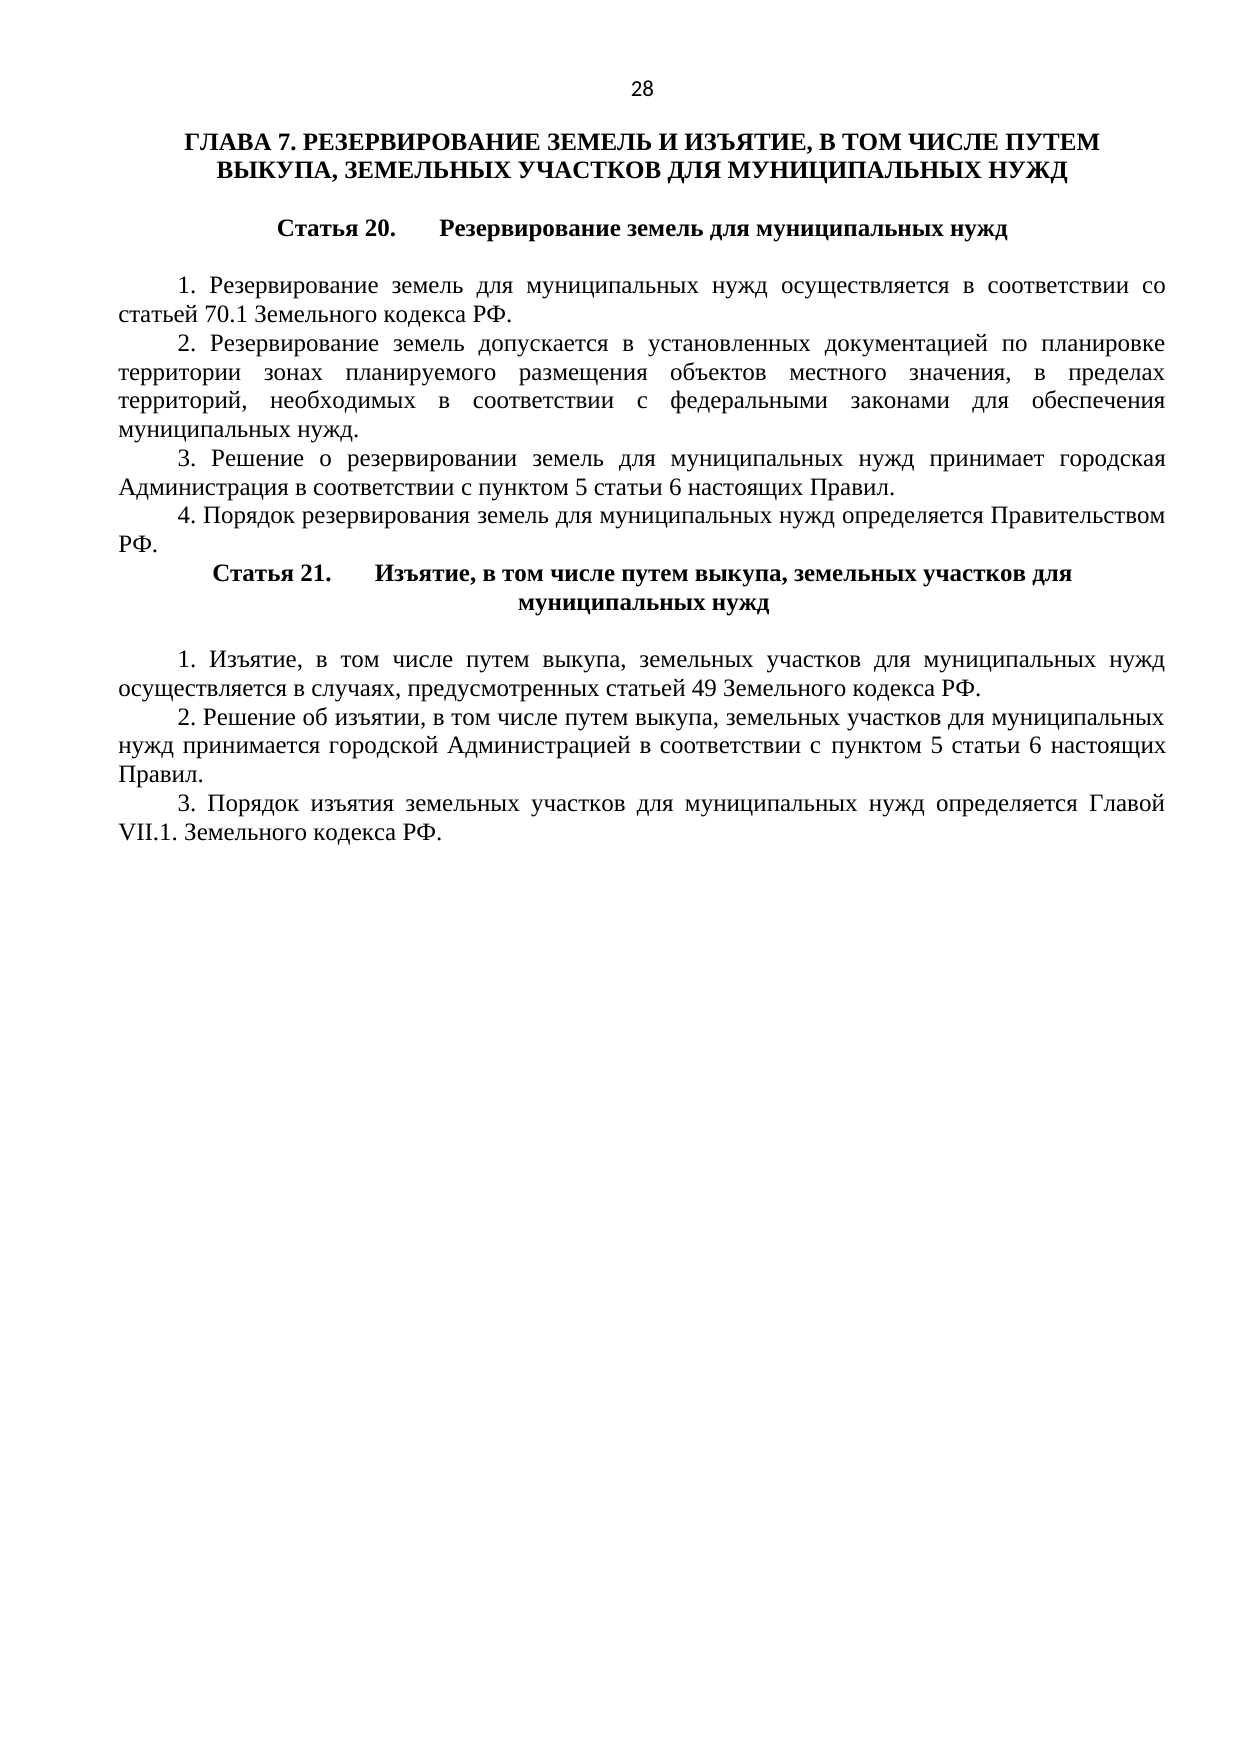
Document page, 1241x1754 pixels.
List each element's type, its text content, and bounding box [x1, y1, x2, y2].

list 1. Изъятие, в том числе путем выкупа, земельных участков для муниципальных нужд осуществляется в случаях, предусмотренных статьей 49 Земельного кодекса РФ. [118, 644, 1166, 702]
list 3. Решение о резервировании земель для муниципальных нужд принимает городская Администрация в соответствии с пунктом 5 статьи 6 настоящих Правил. [118, 443, 1166, 500]
text Изъятие, в том числе путем выкупа, земельных участков для муниципальных нужд [177, 558, 1107, 615]
list 1. Резервирование земель для муниципальных нужд осуществляется в соответствии со статьей 70.1 Земельного кодекса РФ. [118, 270, 1166, 328]
list 2. Решение об изъятии, в том числе путем выкупа, земельных участков для муниципальных нужд принимается городской Администрацией в соответствии с пунктом 5 статьи 6 настоящих Правил. [118, 702, 1166, 788]
subtitle ГЛАВА 7. РЕЗЕРВИРОВАНИЕ ЗЕМЕЛЬ И ИЗЪЯТИЕ, В ТОМ ЧИСЛЕ ПУТЕМ ВЫКУПА, ЗЕМЕЛЬНЫХ УЧАСТКОВ ДЛЯ МУНИЦИПАЛЬНЫХ НУЖД [177, 127, 1107, 184]
list 4. Порядок резервирования земель для муниципальных нужд определяется Правительством РФ. [118, 500, 1166, 558]
text Резервирование земель для муниципальных нужд [177, 213, 1107, 242]
list 3. Порядок изъятия земельных участков для муниципальных нужд определяется Главой VII.1. Земельного кодекса РФ. [118, 788, 1166, 845]
text 2. Резервирование земель допускается в установленных документацией по планировке территории зонах планируемого размещения объектов местного значения, в пределах территорий, необходимых в соответствии с федеральными законами для обеспечения муниципальных нужд. [118, 328, 1166, 443]
